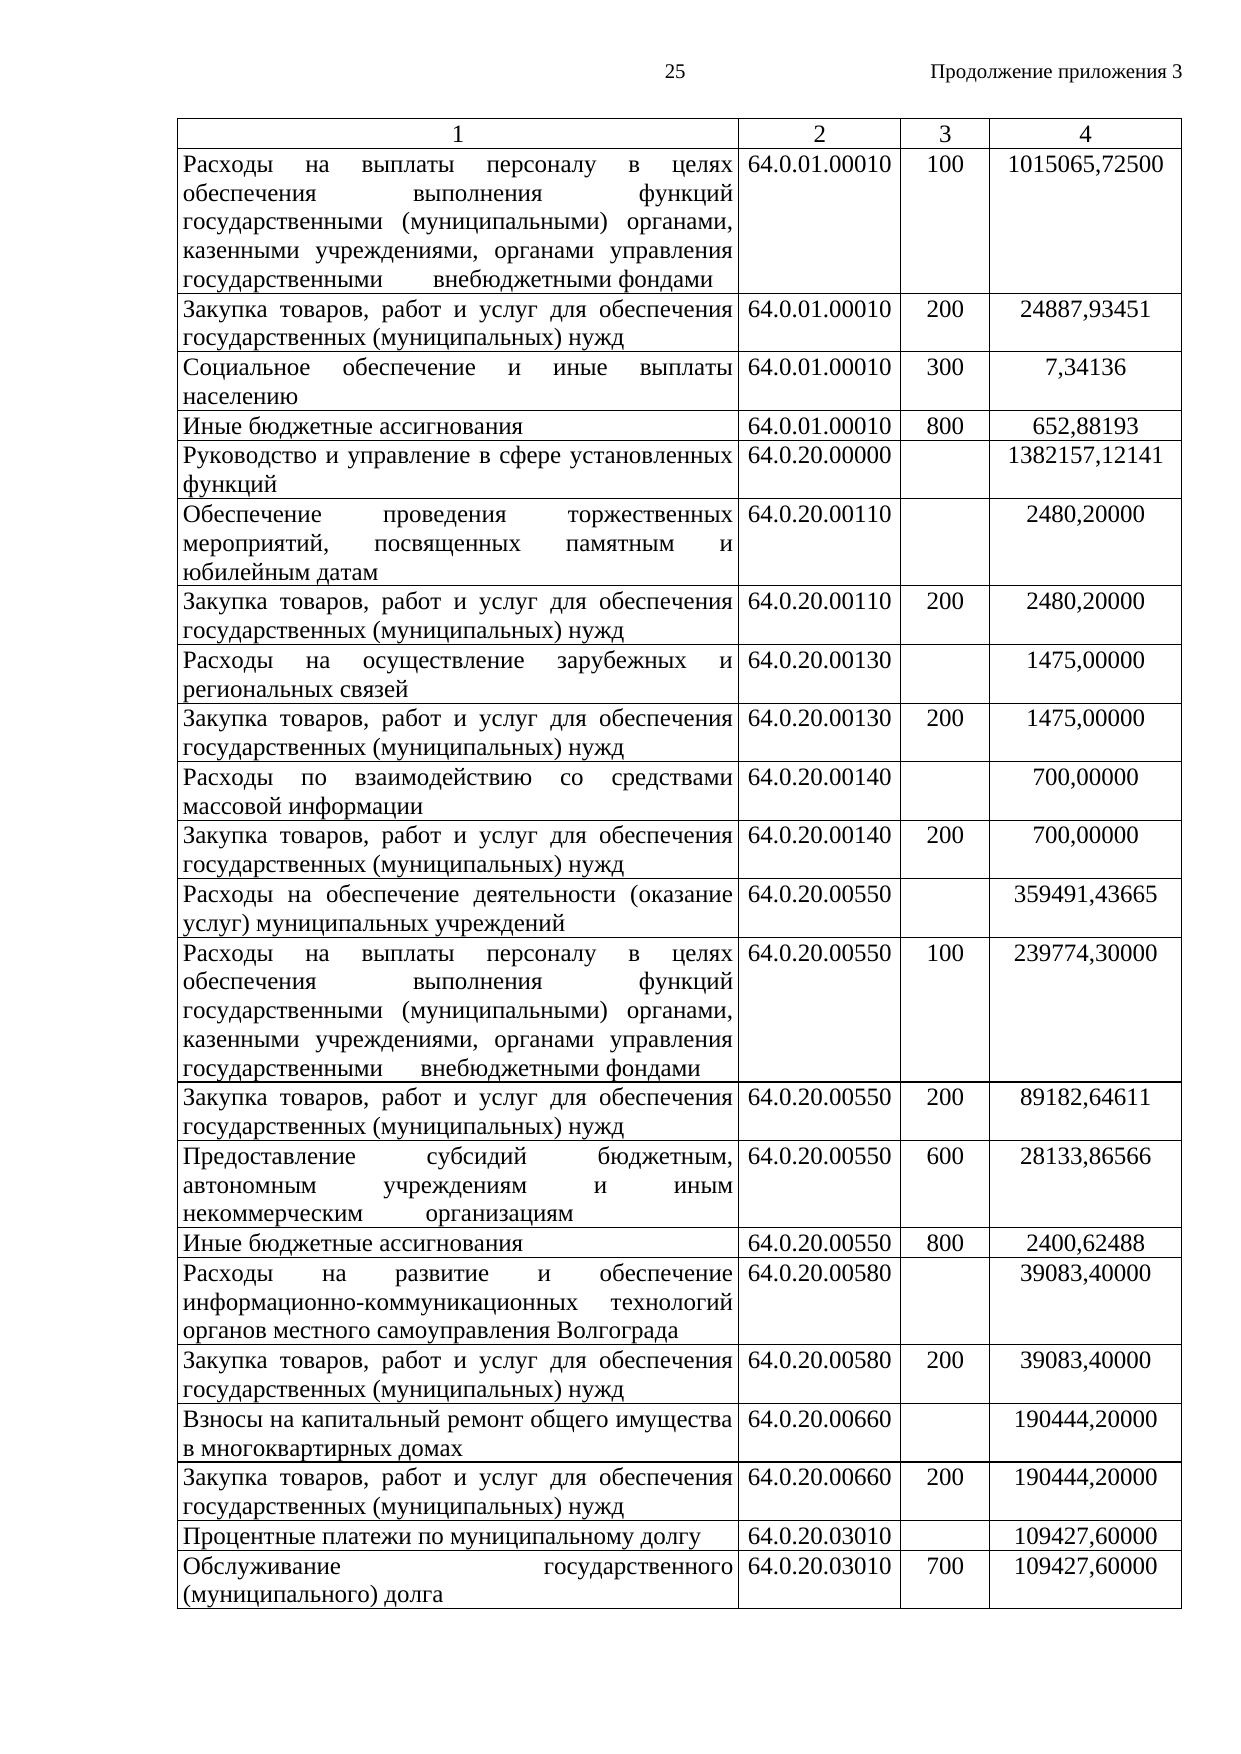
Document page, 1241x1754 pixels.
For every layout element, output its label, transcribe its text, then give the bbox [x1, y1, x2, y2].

table_cell [901, 441, 989, 498]
table_cell Взносы на капитальный ремонт общего имущества в многоквартирных домах [178, 1404, 738, 1461]
table_cell 64.0.20.00130 [739, 704, 900, 761]
table_cell Закупка товаров, работ и услуг для обеспечения государственных (муниципальных) нужд [178, 1463, 738, 1520]
table_cell 190444,20000 [990, 1404, 1181, 1461]
table_cell 200 [901, 1083, 989, 1140]
table_cell 64.0.20.00110 [739, 586, 900, 644]
table_cell Расходы на выплаты персоналу в целях обеспечения выполнения функций государственными (муниципальными) органами, казенными учреждениями, органами управления государственными внебюджетными фондами [178, 149, 738, 293]
table_cell [901, 879, 989, 937]
table_cell 359491,43665 [990, 879, 1181, 937]
table_cell 64.0.20.00140 [739, 762, 900, 819]
table_cell 200 [901, 821, 989, 878]
table_cell 300 [901, 352, 989, 410]
table_cell [901, 762, 989, 819]
table_cell 2400,62488 [990, 1228, 1181, 1257]
table_cell 64.0.20.00580 [739, 1345, 900, 1403]
table_cell 64.0.20.03010 [739, 1551, 900, 1608]
table_cell 1015065,72500 [990, 149, 1181, 293]
table_cell 64.0.01.00010 [739, 352, 900, 410]
table_header 2 [739, 119, 900, 148]
table_cell Расходы по взаимодействию со средствами массовой информации [178, 762, 738, 819]
table_cell 39083,40000 [990, 1345, 1181, 1403]
table_cell 200 [901, 294, 989, 351]
table_cell 28133,86566 [990, 1141, 1181, 1227]
table_cell 64.0.20.00580 [739, 1258, 900, 1344]
table_cell 64.0.20.00660 [739, 1463, 900, 1520]
table_cell [901, 1521, 989, 1550]
table_cell 64.0.01.00010 [739, 411, 900, 439]
table_cell 200 [901, 586, 989, 644]
table_cell 600 [901, 1141, 989, 1227]
table_cell 2480,20000 [990, 499, 1181, 585]
table_cell Закупка товаров, работ и услуг для обеспечения государственных (муниципальных) нужд [178, 704, 738, 761]
table_cell 1475,00000 [990, 645, 1181, 702]
table_cell 100 [901, 149, 989, 293]
table_cell 239774,30000 [990, 938, 1181, 1081]
table_cell 64.0.20.00550 [739, 1083, 900, 1140]
table_cell Расходы на развитие и обеспечение информационно-коммуникационных технологий органов местного самоуправления Волгограда [178, 1258, 738, 1344]
table_cell 64.0.20.00110 [739, 499, 900, 585]
table_header 1 [178, 119, 738, 148]
table_cell 39083,40000 [990, 1258, 1181, 1344]
table_header 4 [990, 119, 1181, 148]
table_cell Расходы на обеспечение деятельности (оказание услуг) муниципальных учреждений [178, 879, 738, 937]
table_cell Закупка товаров, работ и услуг для обеспечения государственных (муниципальных) нужд [178, 586, 738, 644]
table_cell Закупка товаров, работ и услуг для обеспечения государственных (муниципальных) нужд [178, 821, 738, 878]
table_cell Предоставление субсидий бюджетным, автономным учреждениям и иным некоммерческим организациям [178, 1141, 738, 1227]
table_cell 64.0.20.00550 [739, 938, 900, 1081]
table_cell 64.0.20.00550 [739, 879, 900, 937]
table_cell 800 [901, 1228, 989, 1257]
table_cell 190444,20000 [990, 1463, 1181, 1520]
table_cell 100 [901, 938, 989, 1081]
table_cell Расходы на выплаты персоналу в целях обеспечения выполнения функций государственными (муниципальными) органами, казенными учреждениями, органами управления государственными внебюджетными фондами [178, 938, 738, 1081]
table_cell 64.0.01.00010 [739, 149, 900, 293]
table_cell 64.0.01.00010 [739, 294, 900, 351]
table_cell Закупка товаров, работ и услуг для обеспечения государственных (муниципальных) нужд [178, 294, 738, 351]
table_cell Закупка товаров, работ и услуг для обеспечения государственных (муниципальных) нужд [178, 1345, 738, 1403]
table_header 3 [901, 119, 989, 148]
table_cell Обслуживание государственного (муниципального) долга [178, 1551, 738, 1608]
table_cell Социальное обеспечение и иные выплаты населению [178, 352, 738, 410]
table_cell 64.0.20.00000 [739, 441, 900, 498]
table_cell [901, 499, 989, 585]
table_cell 1382157,12141 [990, 441, 1181, 498]
table_cell 700 [901, 1551, 989, 1608]
table_cell 2480,20000 [990, 586, 1181, 644]
table_cell Иные бюджетные ассигнования [178, 1228, 738, 1257]
table_cell Расходы на осуществление зарубежных и региональных связей [178, 645, 738, 702]
table_cell 109427,60000 [990, 1551, 1181, 1608]
table_cell 89182,64611 [990, 1083, 1181, 1140]
table_cell 7,34136 [990, 352, 1181, 410]
table_cell 64.0.20.00130 [739, 645, 900, 702]
table_cell 652,88193 [990, 411, 1181, 439]
table_cell 800 [901, 411, 989, 439]
table_cell Иные бюджетные ассигнования [178, 411, 738, 439]
table_cell 1475,00000 [990, 704, 1181, 761]
table_cell [901, 1404, 989, 1461]
table_cell 109427,60000 [990, 1521, 1181, 1550]
table_cell 24887,93451 [990, 294, 1181, 351]
table_cell 64.0.20.03010 [739, 1521, 900, 1550]
table_cell Закупка товаров, работ и услуг для обеспечения государственных (муниципальных) нужд [178, 1083, 738, 1140]
table_cell Руководство и управление в сфере установленных функций [178, 441, 738, 498]
table_cell Процентные платежи по муниципальному долгу [178, 1521, 738, 1550]
table_cell 200 [901, 1463, 989, 1520]
table_cell [901, 645, 989, 702]
table_cell 64.0.20.00140 [739, 821, 900, 878]
table_cell 700,00000 [990, 821, 1181, 878]
table_cell 700,00000 [990, 762, 1181, 819]
table_cell [901, 1258, 989, 1344]
table_cell 64.0.20.00660 [739, 1404, 900, 1461]
table_cell 200 [901, 1345, 989, 1403]
table_cell 64.0.20.00550 [739, 1141, 900, 1227]
table_cell 200 [901, 704, 989, 761]
table_cell Обеспечение проведения торжественных мероприятий, посвященных памятным и юбилейным датам [178, 499, 738, 585]
table_cell 64.0.20.00550 [739, 1228, 900, 1257]
